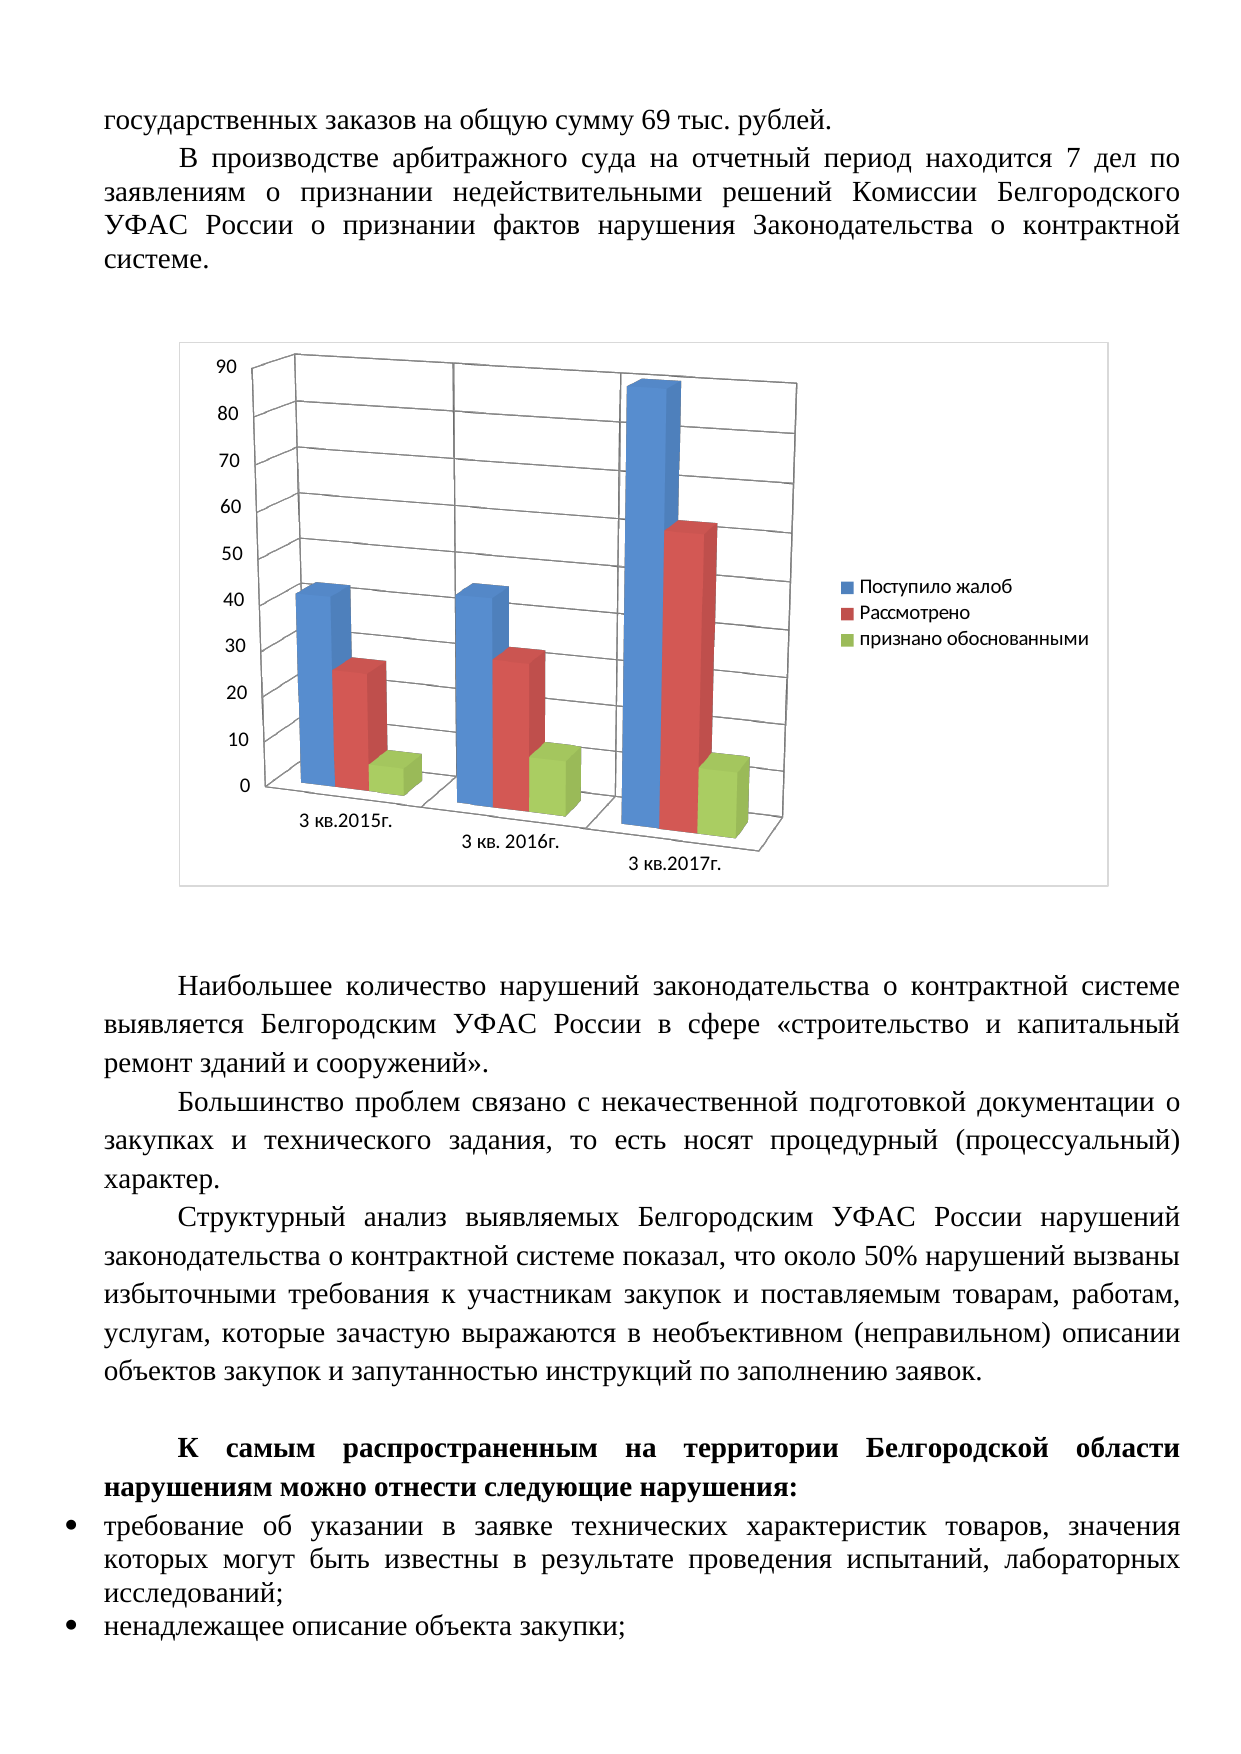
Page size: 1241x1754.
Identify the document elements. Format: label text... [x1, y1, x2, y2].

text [103, 102, 1181, 135]
list требование об указании в заявке технических характеристик товаров, значения которых могут быть известны в результате проведения испытаний, лабораторных исследований; [66, 1508, 1181, 1608]
text К самым распространенным на территории Белгородской области нарушениям можно отнести следующие нарушения: [103, 1431, 1181, 1503]
text Наибольшее количество нарушений законодательства о контрактной системе выявляется Белгородским УФАС России в сфере «строительство и капитальный ремонт зданий и сооружений». [103, 968, 1181, 1079]
text В производстве арбитражного суда на отчетный период находится 7 дел по заявлениям о признании недействительными решений Комиссии Белгородского УФАС России о признании фактов нарушения Законодательства о контрактной системе. [103, 140, 1181, 274]
list ненадлежащее описание объекта закупки; [66, 1608, 1181, 1642]
text Большинство проблем связано с некачественной подготовкой документации о закупках и технического задания, то есть носят процедурный (процессуальный) характер. [103, 1084, 1181, 1194]
text Структурный анализ выявляемых Белгородским УФАС России нарушений законодательства о контрактной системе показал, что около 50% нарушений вызваны избыточными требования к участникам закупок и поставляемым товарам, работам, услугам, которые зачастую выражаются в необъективном (неправильном) описании объектов закупок и запутанностью инструкций по заполнению заявок. [103, 1199, 1181, 1387]
